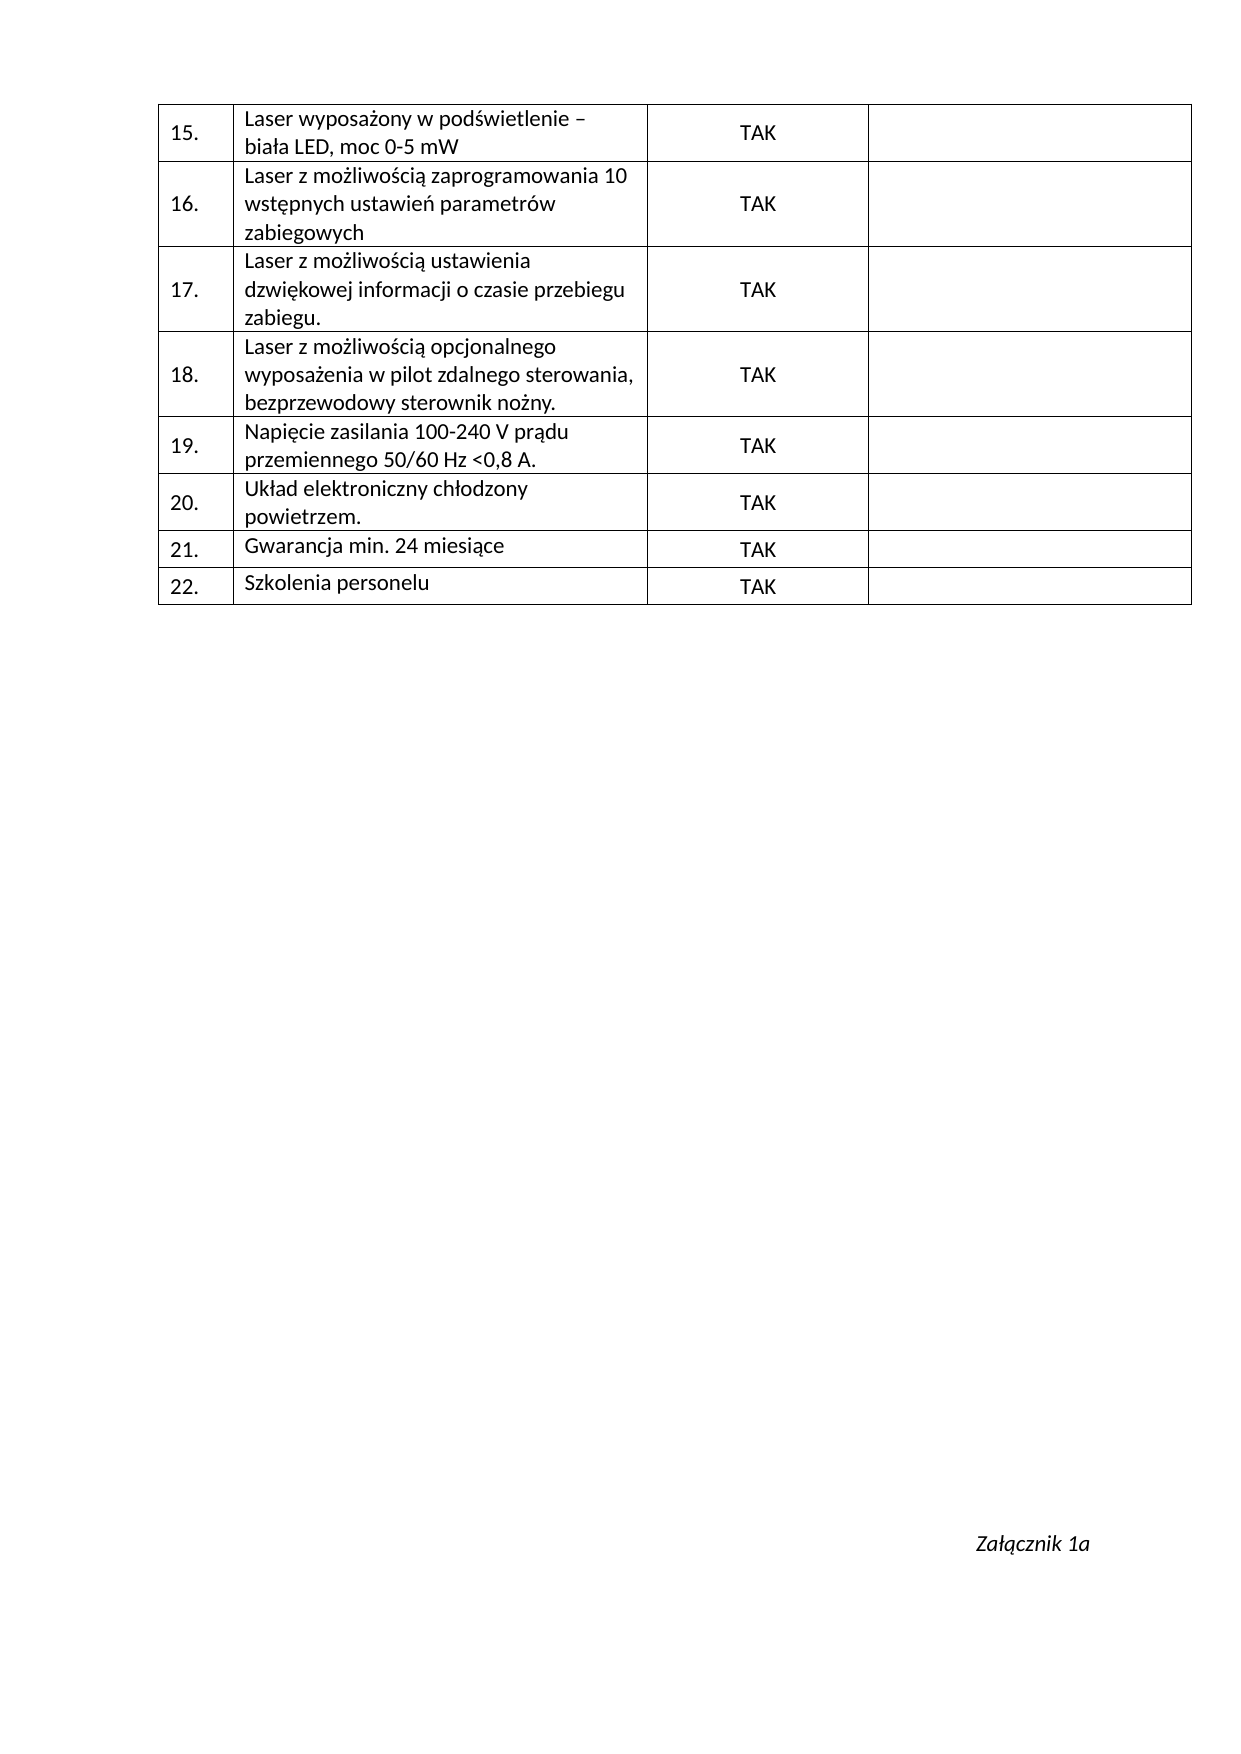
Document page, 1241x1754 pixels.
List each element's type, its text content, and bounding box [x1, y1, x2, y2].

table_cell [869, 531, 1191, 567]
table_cell TAK [648, 162, 868, 246]
table_cell [159, 247, 233, 331]
table_cell Gwarancja min. 24 miesiące [234, 531, 647, 567]
table_cell TAK [648, 531, 868, 567]
table_cell Laser z możliwością opcjonalnego wyposażenia w pilot zdalnego sterowania, bezprzewodowy sterownik nożny. [234, 332, 647, 416]
table_cell [159, 568, 233, 604]
table_cell Szkolenia personelu [234, 568, 647, 604]
table_cell [869, 162, 1191, 246]
table_cell [159, 105, 233, 161]
table_cell TAK [648, 247, 868, 331]
table_cell [159, 162, 233, 246]
table_cell [159, 332, 233, 416]
table_cell TAK [648, 568, 868, 604]
table_cell Układ elektroniczny chłodzony powietrzem. [234, 474, 647, 530]
table_cell [869, 474, 1191, 530]
table_cell [869, 332, 1191, 416]
table_cell [869, 568, 1191, 604]
table_cell [869, 105, 1191, 161]
table_cell [159, 417, 233, 473]
table_cell TAK [648, 417, 868, 473]
table_cell TAK [648, 105, 868, 161]
table_cell Laser z możliwością zaprogramowania 10 wstępnych ustawień parametrów zabiegowych [234, 162, 647, 246]
table_cell TAK [648, 474, 868, 530]
table_cell Napięcie zasilania 100-240 V prądu przemiennego 50/60 Hz <0,8 A. [234, 417, 647, 473]
table_cell Laser z możliwością ustawienia dzwiękowej informacji o czasie przebiegu zabiegu. [234, 247, 647, 331]
text Załącznik 1a [148, 1529, 1093, 1557]
table_cell TAK [648, 332, 868, 416]
table_cell [869, 247, 1191, 331]
table_cell [159, 474, 233, 530]
table_cell [159, 531, 233, 567]
table_cell [869, 417, 1191, 473]
table_cell Laser wyposażony w podświetlenie – biała LED, moc 0-5 mW [234, 105, 647, 161]
